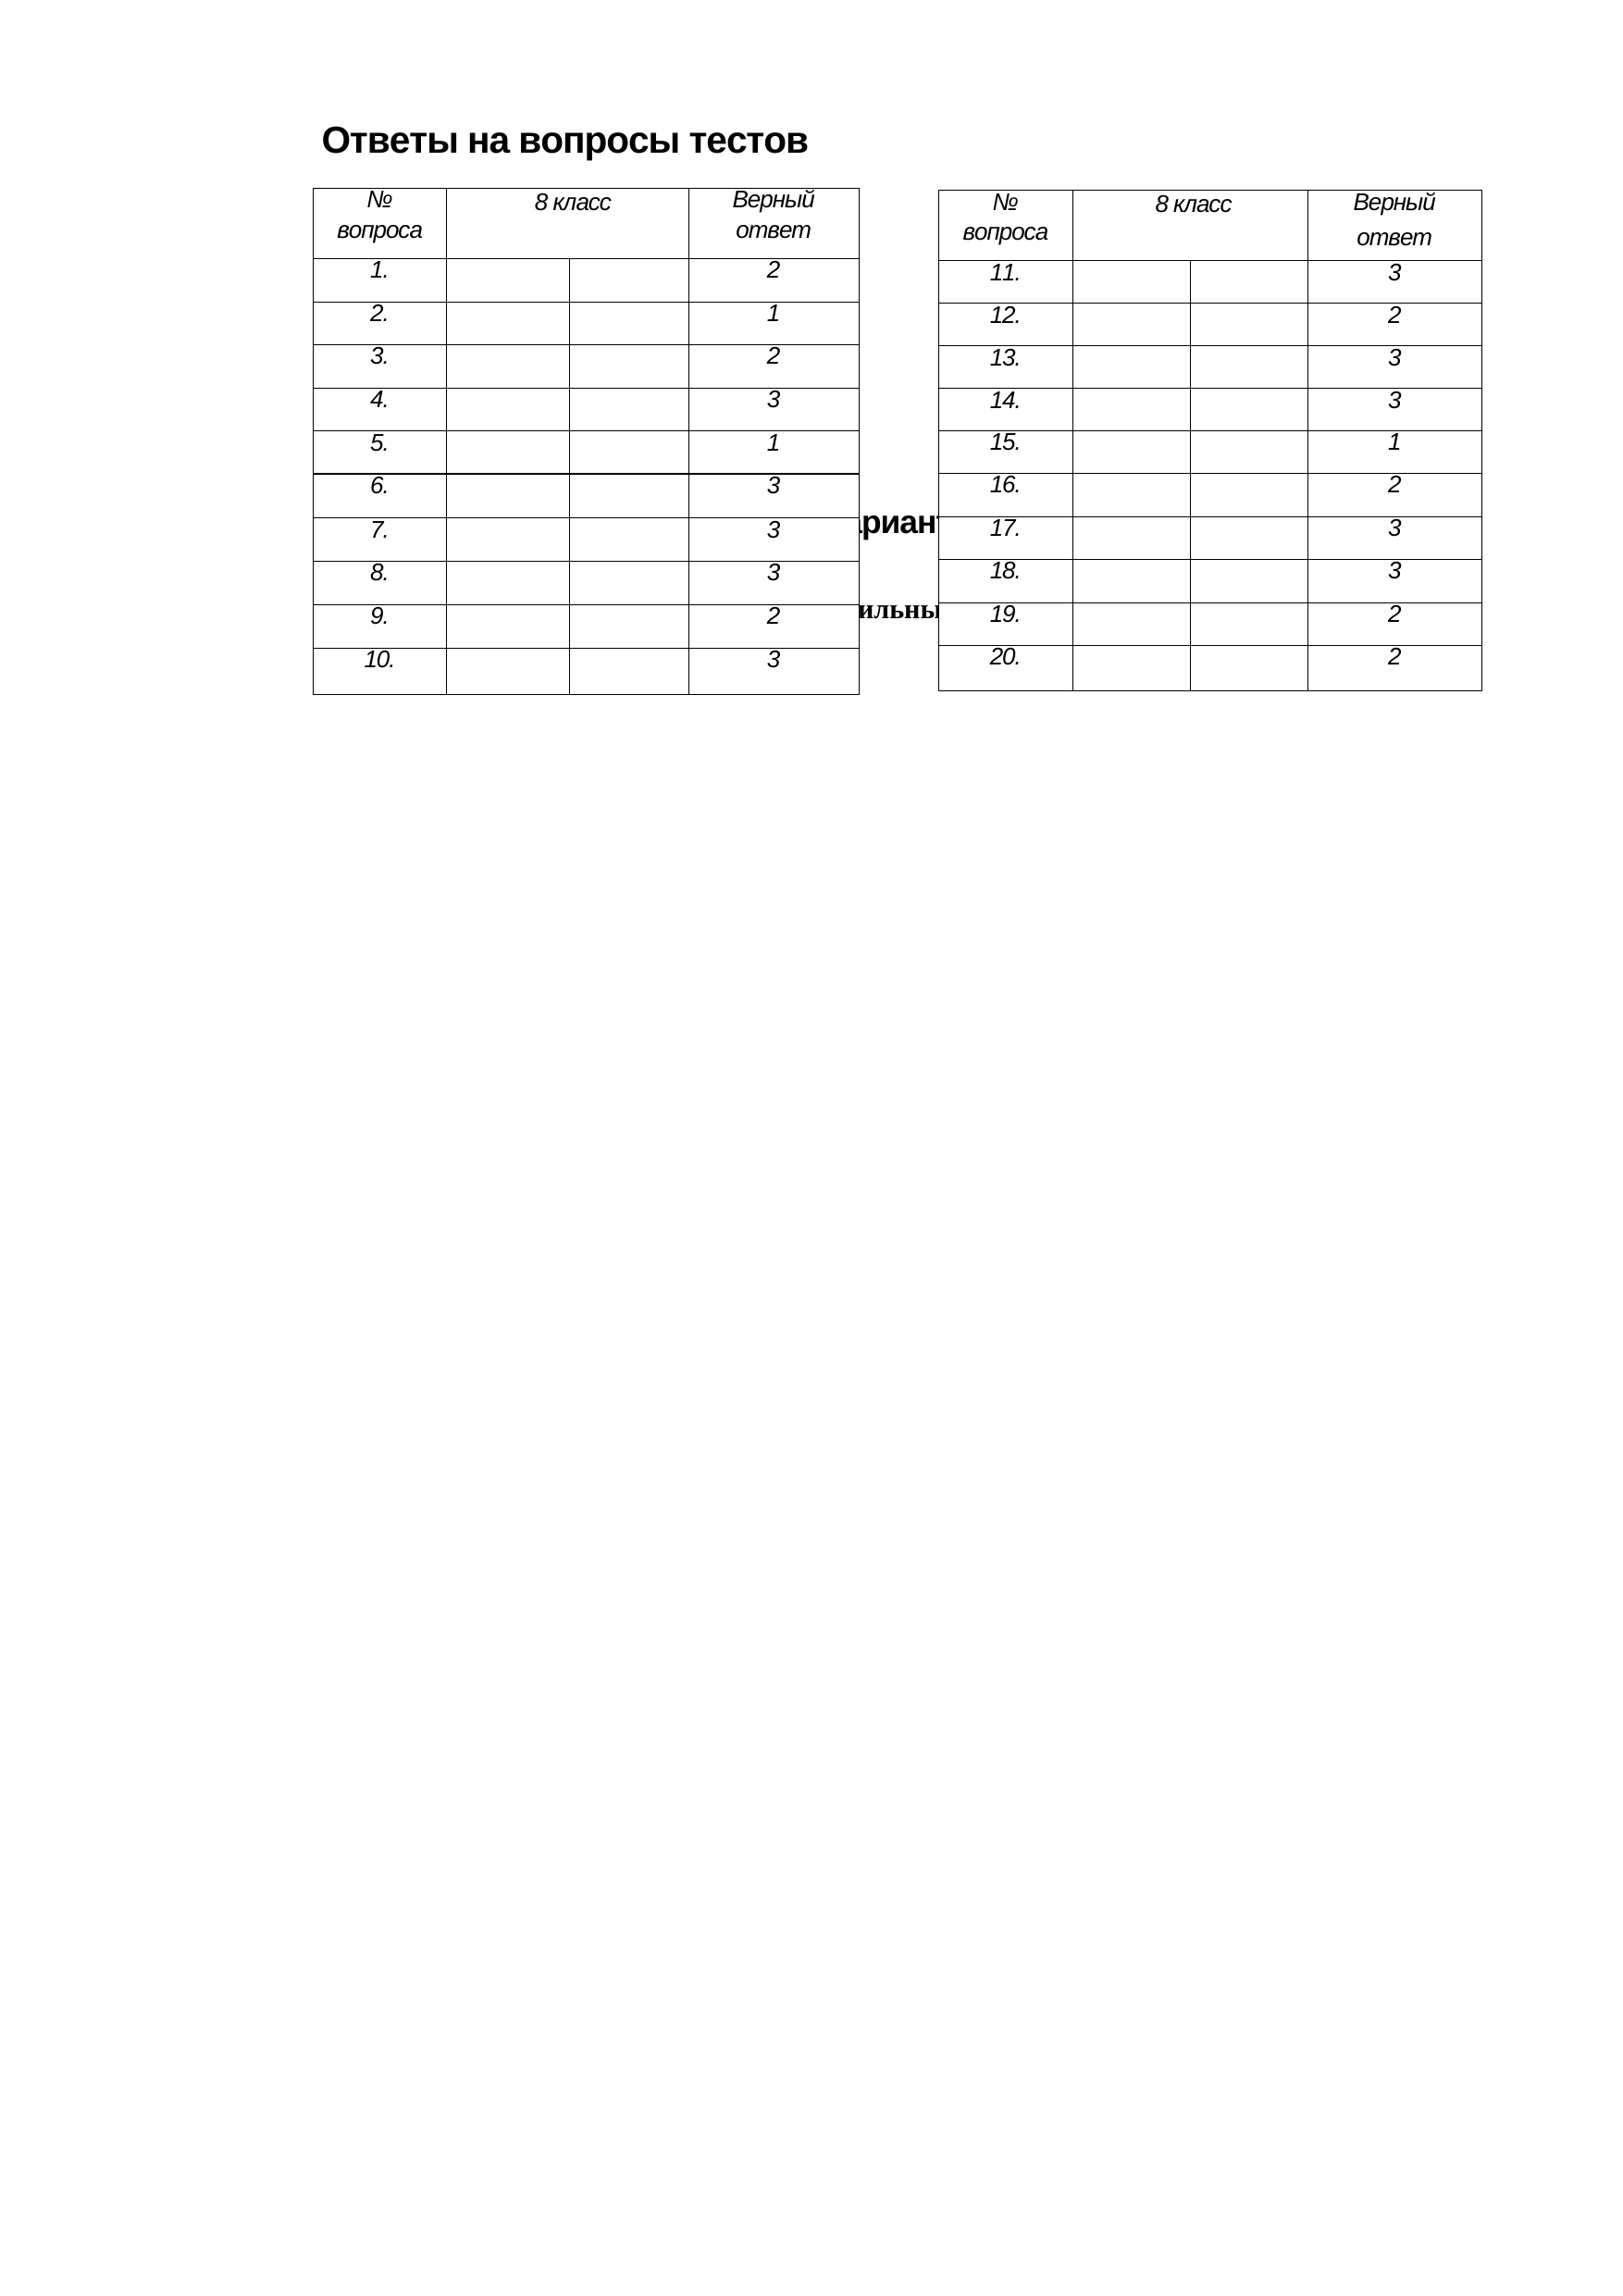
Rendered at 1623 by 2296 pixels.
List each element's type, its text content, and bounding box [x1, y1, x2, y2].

table_cell [447, 518, 569, 561]
table_cell [447, 475, 569, 517]
table_cell 4. [314, 389, 446, 430]
table_cell 2 [689, 605, 859, 648]
table_cell [1191, 603, 1307, 645]
table_cell 1. [314, 259, 446, 302]
table_cell 2 [1308, 646, 1481, 690]
table_cell [1073, 389, 1190, 430]
table_cell [1073, 560, 1190, 602]
table_cell 1 [689, 431, 859, 473]
table_cell [570, 518, 688, 561]
table_cell [447, 389, 569, 430]
table_cell [570, 562, 688, 604]
table_header 8 класс [1073, 191, 1307, 260]
table_cell [447, 259, 569, 302]
table_cell 2 [1308, 474, 1481, 516]
table_cell [570, 605, 688, 648]
table_cell [570, 259, 688, 302]
table_cell 1 [1308, 431, 1481, 473]
table_cell [570, 303, 688, 344]
table_cell [447, 562, 569, 604]
table_cell 3 [689, 562, 859, 604]
table_cell 11. [939, 261, 1072, 303]
table_cell [1073, 517, 1190, 559]
table_cell 7. [314, 518, 446, 561]
table_cell [570, 475, 688, 517]
table_cell 18. [939, 560, 1072, 602]
table_cell [1073, 603, 1190, 645]
text Ответы на вопросы тестов [321, 122, 1475, 160]
table_cell 17. [939, 517, 1072, 559]
table_cell 2. [314, 303, 446, 344]
table_cell 6. [314, 475, 446, 517]
table_cell 12. [939, 304, 1072, 345]
table_cell 3 [689, 518, 859, 561]
table_cell [1191, 517, 1307, 559]
table_header № вопроса [939, 191, 1072, 260]
table_cell [1073, 431, 1190, 473]
table_cell 2 [689, 345, 859, 387]
table_cell [1073, 346, 1190, 388]
table_cell [1191, 261, 1307, 303]
table_cell [1191, 646, 1307, 690]
table_header Верный ответ [1308, 191, 1481, 260]
table_cell 20. [939, 646, 1072, 690]
table_cell [1191, 389, 1307, 430]
table_cell 3. [314, 345, 446, 387]
table_cell [1073, 646, 1190, 690]
table_cell 2 [1308, 603, 1481, 645]
table_cell 9. [314, 605, 446, 648]
table_cell [447, 649, 569, 694]
table_cell [447, 605, 569, 648]
table_cell [1191, 474, 1307, 516]
table_cell [1073, 261, 1190, 303]
table_cell 3 [689, 649, 859, 694]
table_cell [570, 389, 688, 430]
table_cell [447, 431, 569, 473]
table_cell 8. [314, 562, 446, 604]
table_cell 16. [939, 474, 1072, 516]
table_cell 14. [939, 389, 1072, 430]
table_cell [1191, 560, 1307, 602]
table_cell [1191, 304, 1307, 345]
table_cell 3 [1308, 389, 1481, 430]
table_header Верный ответ [689, 189, 859, 258]
table_cell 1 [689, 303, 859, 344]
table_cell 5. [314, 431, 446, 473]
table_cell [570, 649, 688, 694]
table_cell [1191, 431, 1307, 473]
table_cell 3 [689, 389, 859, 430]
table_cell [447, 345, 569, 387]
table_cell 3 [1308, 560, 1481, 602]
table_cell 13. [939, 346, 1072, 388]
table_cell 15. [939, 431, 1072, 473]
table_cell 10. [314, 649, 446, 694]
table_header 8 класс [447, 189, 688, 258]
table_cell 2 [1308, 304, 1481, 345]
table_cell 3 [1308, 346, 1481, 388]
table_cell 19. [939, 603, 1072, 645]
table_cell 2 [689, 259, 859, 302]
table_cell 3 [1308, 517, 1481, 559]
table_header № вопроса [314, 189, 446, 258]
table_cell [570, 431, 688, 473]
table_cell [1191, 346, 1307, 388]
table_cell 3 [689, 475, 859, 517]
table_cell [1073, 474, 1190, 516]
table_cell [1073, 304, 1190, 345]
table_cell 3 [1308, 261, 1481, 303]
table_cell [570, 345, 688, 387]
table_cell [447, 303, 569, 344]
